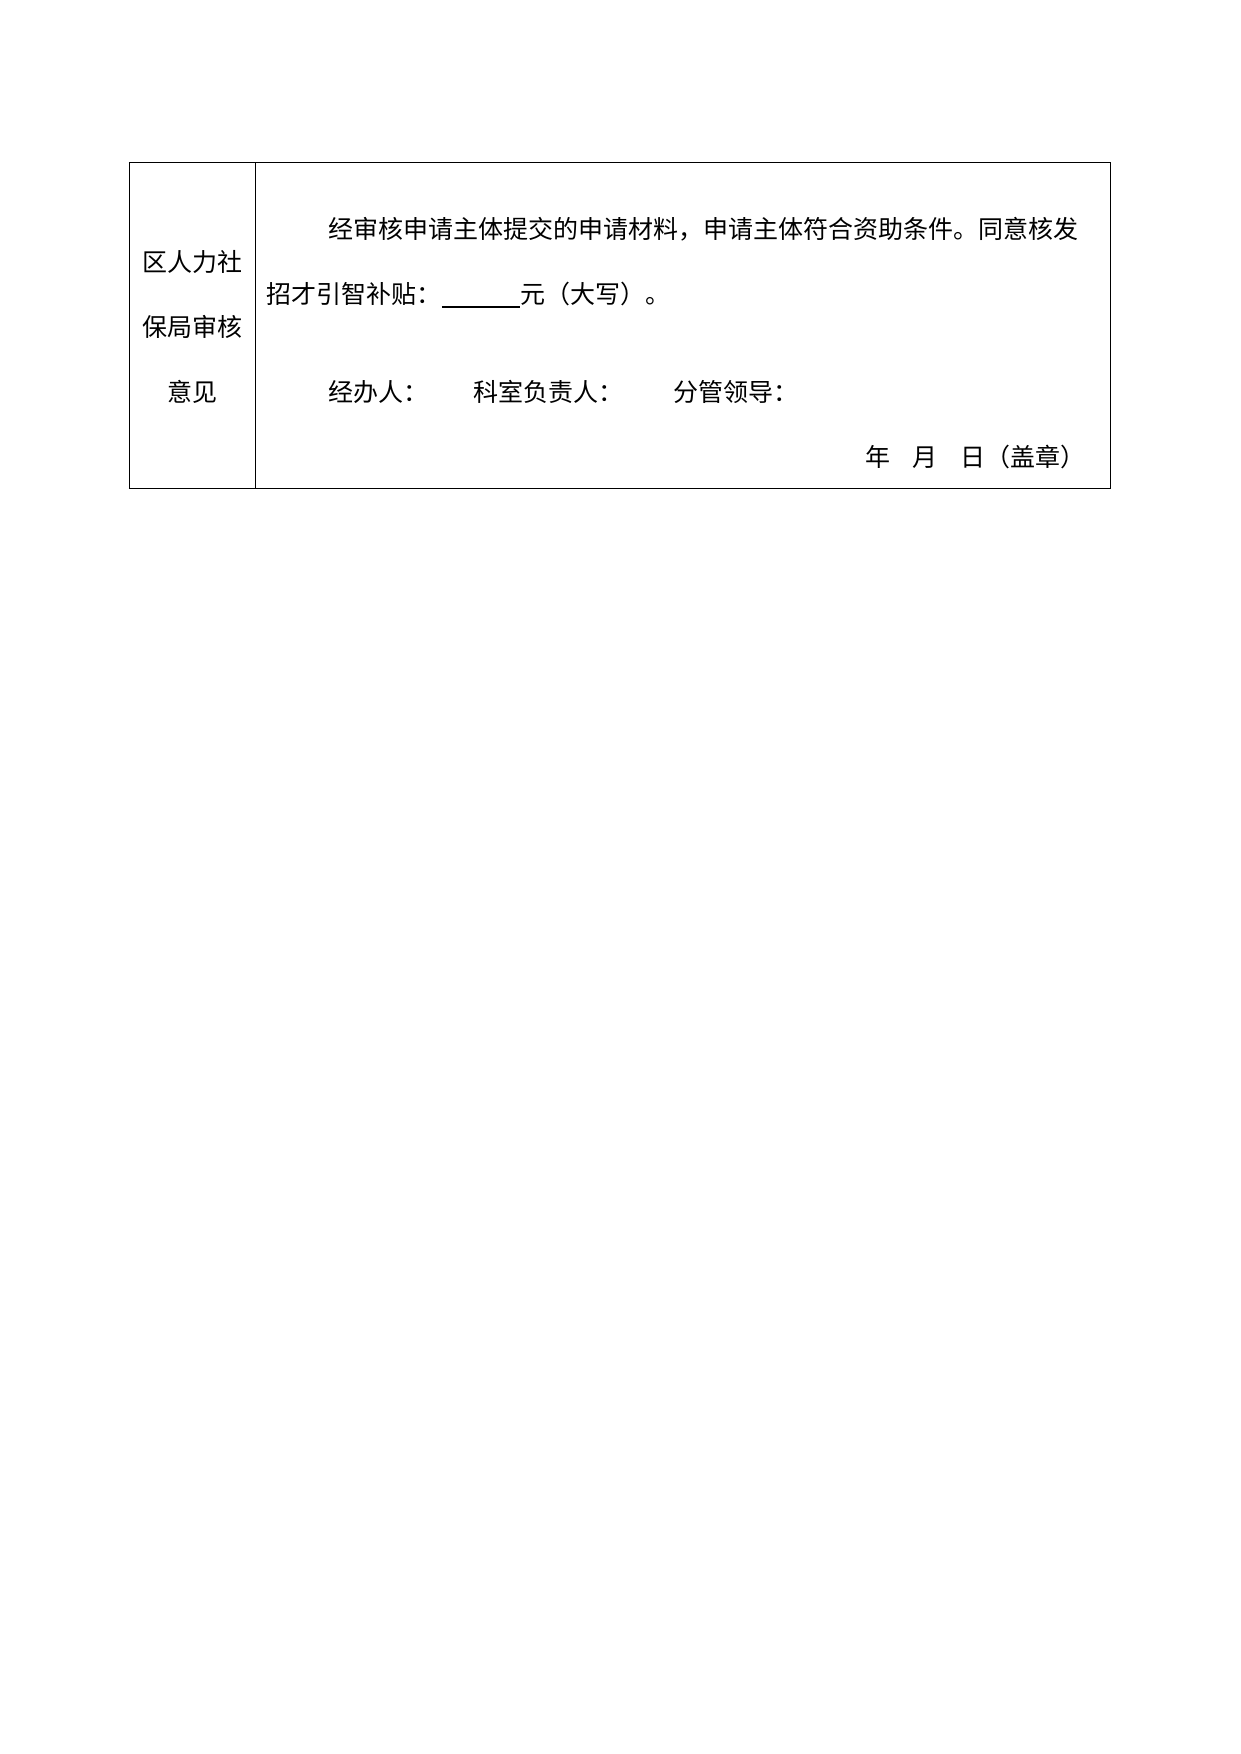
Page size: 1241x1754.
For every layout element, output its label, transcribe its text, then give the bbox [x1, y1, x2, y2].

table_cell 经审核申请主体提交的申请材料，申请主体符合资助条件。同意核发招才引智补贴： 元（大写）。 经办人： 科室负责人： 分管领导： 年 月 日（盖章） [256, 163, 1110, 488]
table_cell 区人力社保局审核意见 [130, 163, 255, 488]
